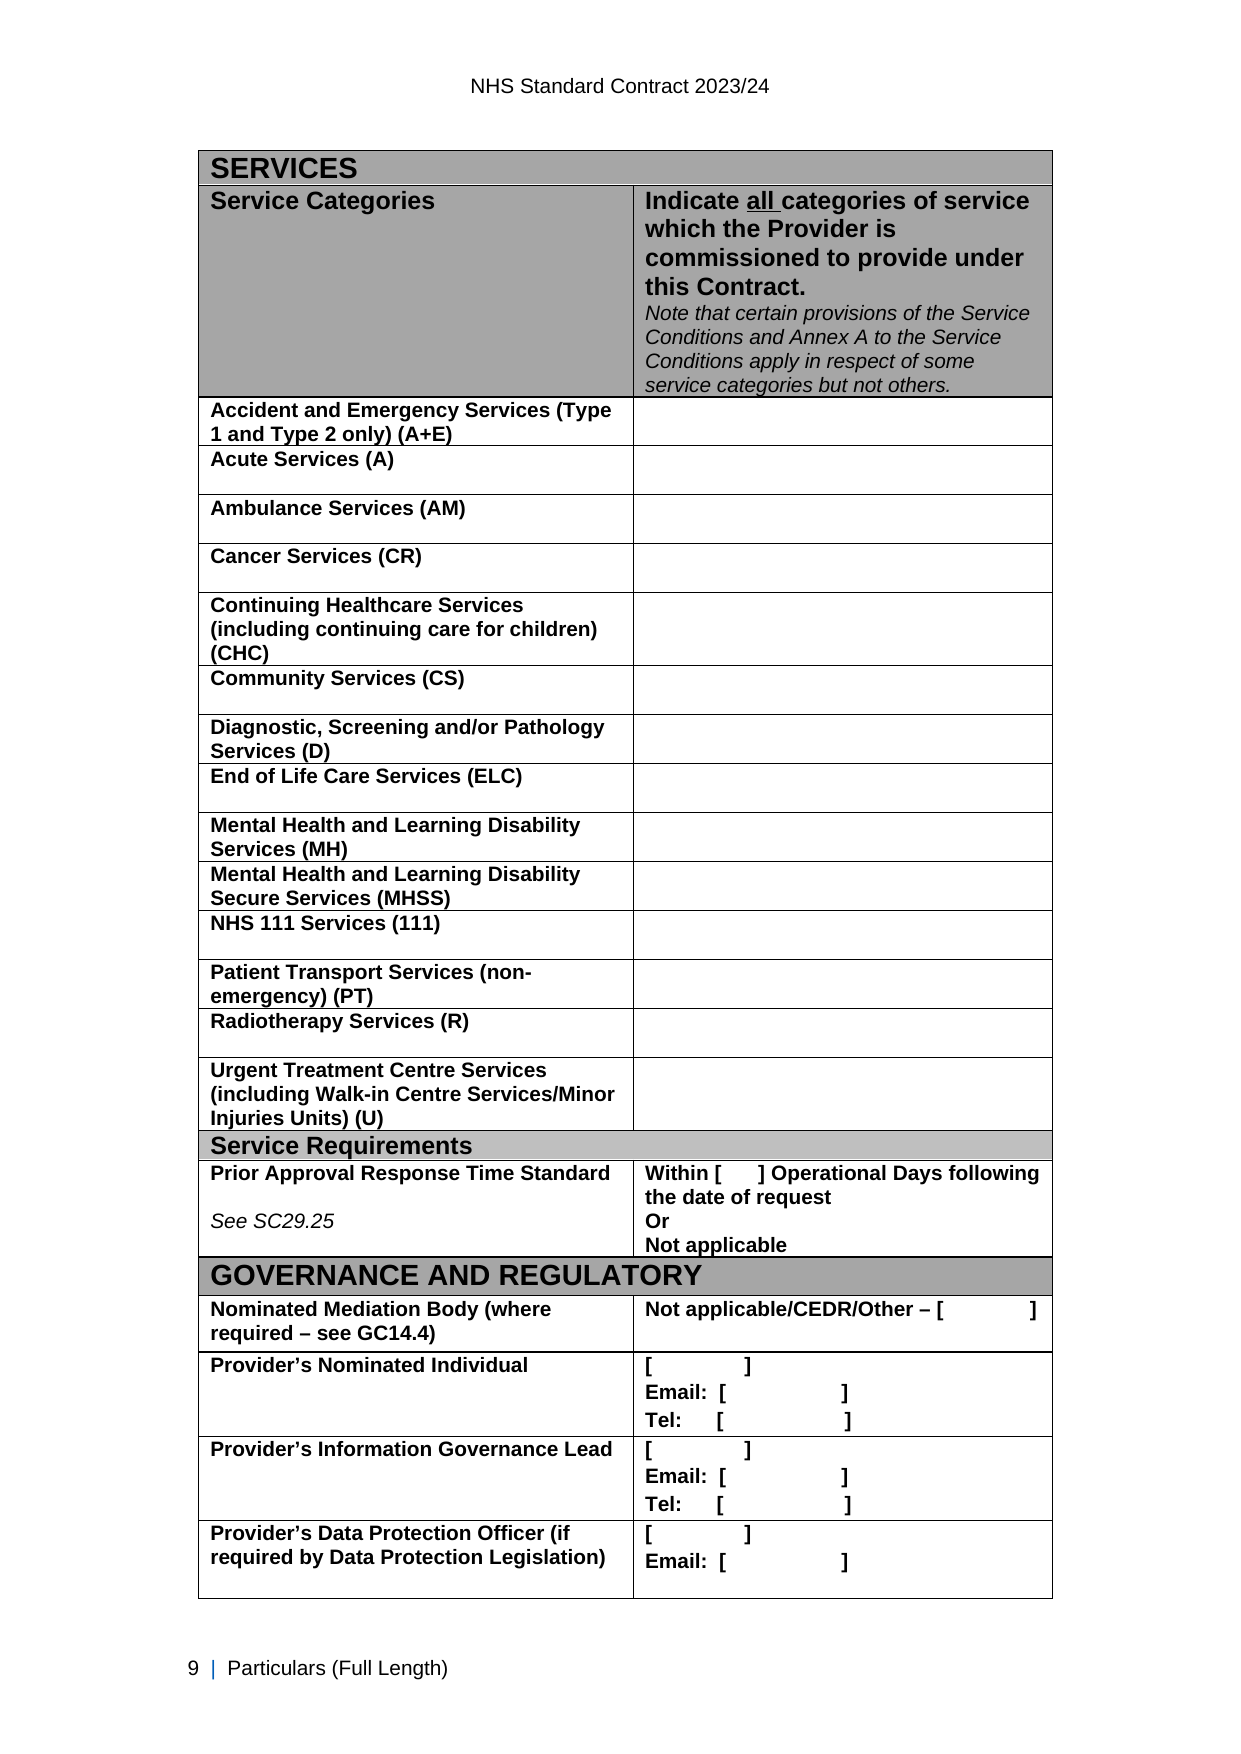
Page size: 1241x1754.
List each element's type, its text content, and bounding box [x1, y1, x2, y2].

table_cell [199, 1521, 633, 1597]
table_header SERVICES [199, 151, 1052, 184]
table_cell Continuing Healthcare Services (including continuing care for children) (CHC) [199, 593, 633, 665]
table_cell [634, 544, 1052, 592]
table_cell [634, 1521, 1052, 1597]
table_cell Provider’s Information Governance Lead [199, 1437, 633, 1520]
table_cell NHS 111 Services (111) [199, 911, 633, 959]
table_cell Urgent Treatment Centre Services (including Walk-in Centre Services/Minor Injuries Units) (U) [199, 1058, 633, 1130]
table_cell [634, 398, 1052, 445]
table_cell [634, 495, 1052, 543]
table_cell Diagnostic, Screening and/or Pathology Services (D) [199, 715, 633, 763]
table_cell End of Life Care Services (ELC) [199, 764, 633, 812]
table_cell Ambulance Services (AM) [199, 495, 633, 543]
table_cell [634, 715, 1052, 763]
table_cell Radiotherapy Services (R) [199, 1009, 633, 1057]
table_cell Mental Health and Learning Disability Secure Services (MHSS) [199, 862, 633, 910]
table_cell Indicate all categories of service which the Provider is commissioned to provide under this Contract. Note that certain provisions of the Service Conditions and Annex A to the Service Conditions apply in respect of some service categories but not others. [634, 186, 1052, 396]
table_cell [ ] Email: [ ] Tel: [ ] [634, 1353, 1052, 1436]
table_cell GOVERNANCE AND REGULATORY [199, 1258, 1052, 1295]
table_cell Accident and Emergency Services (Type 1 and Type 2 only) (A+E) [199, 398, 633, 445]
table_cell Prior Approval Response Time Standard See SC29.25 [199, 1161, 633, 1256]
table_cell [634, 1058, 1052, 1130]
table_cell [634, 593, 1052, 665]
table_cell [634, 960, 1052, 1008]
table_cell Service Requirements [199, 1131, 1052, 1159]
table_cell Cancer Services (CR) [199, 544, 633, 592]
table_cell Not applicable/CEDR/Other – [ ] [634, 1296, 1052, 1351]
table_cell [634, 1009, 1052, 1057]
table_cell Acute Services (A) [199, 446, 633, 494]
table_cell [634, 862, 1052, 910]
table_cell Mental Health and Learning Disability Services (MH) [199, 813, 633, 861]
table_cell [634, 813, 1052, 861]
table_cell Within [ ] Operational Days following the date of request Or Not applicable [634, 1161, 1052, 1256]
table_cell [634, 446, 1052, 494]
table_cell Nominated Mediation Body (where required – see GC14.4) [199, 1296, 633, 1351]
table_cell [ ] Email: [ ] Tel: [ ] [634, 1437, 1052, 1520]
table_cell [634, 666, 1052, 714]
table_cell [634, 764, 1052, 812]
table_cell [634, 911, 1052, 959]
table_cell Community Services (CS) [199, 666, 633, 714]
table_cell Service Categories [199, 186, 633, 396]
table_cell Patient Transport Services (non-emergency) (PT) [199, 960, 633, 1008]
table_cell Provider’s Nominated Individual [199, 1353, 633, 1436]
